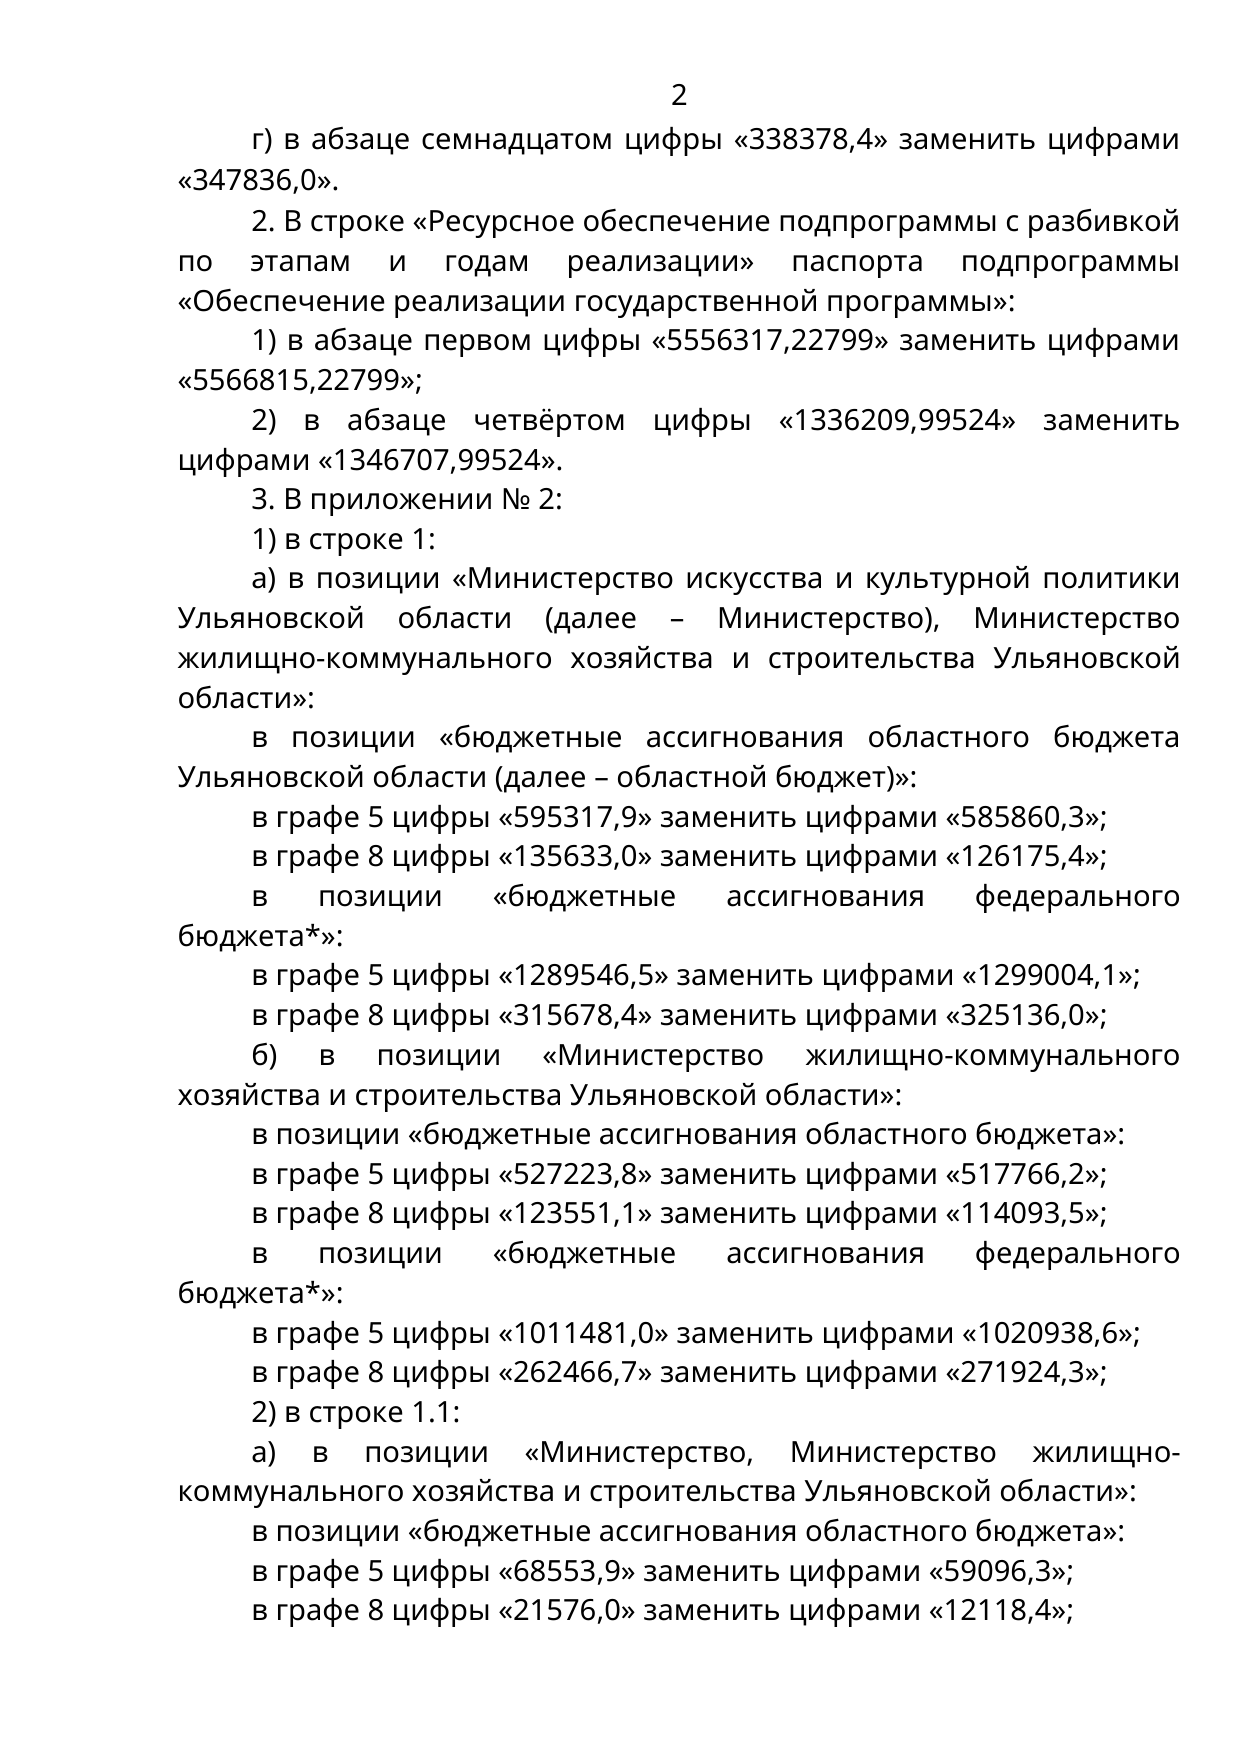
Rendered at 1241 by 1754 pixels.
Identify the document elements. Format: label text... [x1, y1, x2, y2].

text в позиции «бюджетные ассигнования областного бюджета»: [177, 1113, 1181, 1153]
text в графе 8 цифры «21576,0» заменить цифрами «12118,4»; [177, 1590, 1181, 1629]
text 1) в абзаце первом цифры «5556317,22799» заменить цифрами «5566815,22799»; [177, 320, 1181, 399]
text в графе 8 цифры «135633,0» заменить цифрами «126175,4»; [177, 836, 1181, 875]
text 2) в строке 1.1: [177, 1391, 1181, 1431]
text 2. В строке «Ресурсное обеспечение подпрограммы с разбивкой по этапам и годам реализации» паспорта подпрограммы «Обеспечение реализации государственной программы»: [177, 201, 1181, 320]
text в графе 8 цифры «262466,7» заменить цифрами «271924,3»; [177, 1352, 1181, 1391]
text в графе 5 цифры «1011481,0» заменить цифрами «1020938,6»; [177, 1312, 1181, 1352]
text в позиции «бюджетные ассигнования областного бюджета Ульяновской области (далее – областной бюджет)»: [177, 717, 1181, 796]
text в позиции «бюджетные ассигнования областного бюджета»: [177, 1510, 1181, 1550]
text в позиции «бюджетные ассигнования федерального бюджета*»: [177, 875, 1181, 955]
text г) в абзаце семнадцатом цифры «338378,4» заменить цифрами «347836,0». [177, 118, 1181, 199]
text в графе 5 цифры «68553,9» заменить цифрами «59096,3»; [177, 1550, 1181, 1590]
text а) в позиции «Министерство искусства и культурной политики Ульяновской области (далее – Министерство), Министерство жилищно-коммунального хозяйства и строительства Ульяновской области»: [177, 558, 1181, 717]
text 3. В приложении № 2: [177, 478, 1181, 518]
text в графе 5 цифры «595317,9» заменить цифрами «585860,3»; [177, 796, 1181, 836]
text а) в позиции «Министерство, Министерство жилищно-коммунального хозяйства и строительства Ульяновской области»: [177, 1431, 1181, 1510]
text в графе 8 цифры «123551,1» заменить цифрами «114093,5»; [177, 1193, 1181, 1232]
text 1) в строке 1: [177, 518, 1181, 558]
text 2) в абзаце четвёртом цифры «1336209,99524» заменить цифрами «1346707,99524». [177, 399, 1181, 478]
text в графе 8 цифры «315678,4» заменить цифрами «325136,0»; [177, 994, 1181, 1034]
text в позиции «бюджетные ассигнования федерального бюджета*»: [177, 1232, 1181, 1312]
text б) в позиции «Министерство жилищно-коммунального хозяйства и строительства Ульяновской области»: [177, 1034, 1181, 1113]
text в графе 5 цифры «1289546,5» заменить цифрами «1299004,1»; [177, 955, 1181, 994]
text в графе 5 цифры «527223,8» заменить цифрами «517766,2»; [177, 1153, 1181, 1193]
